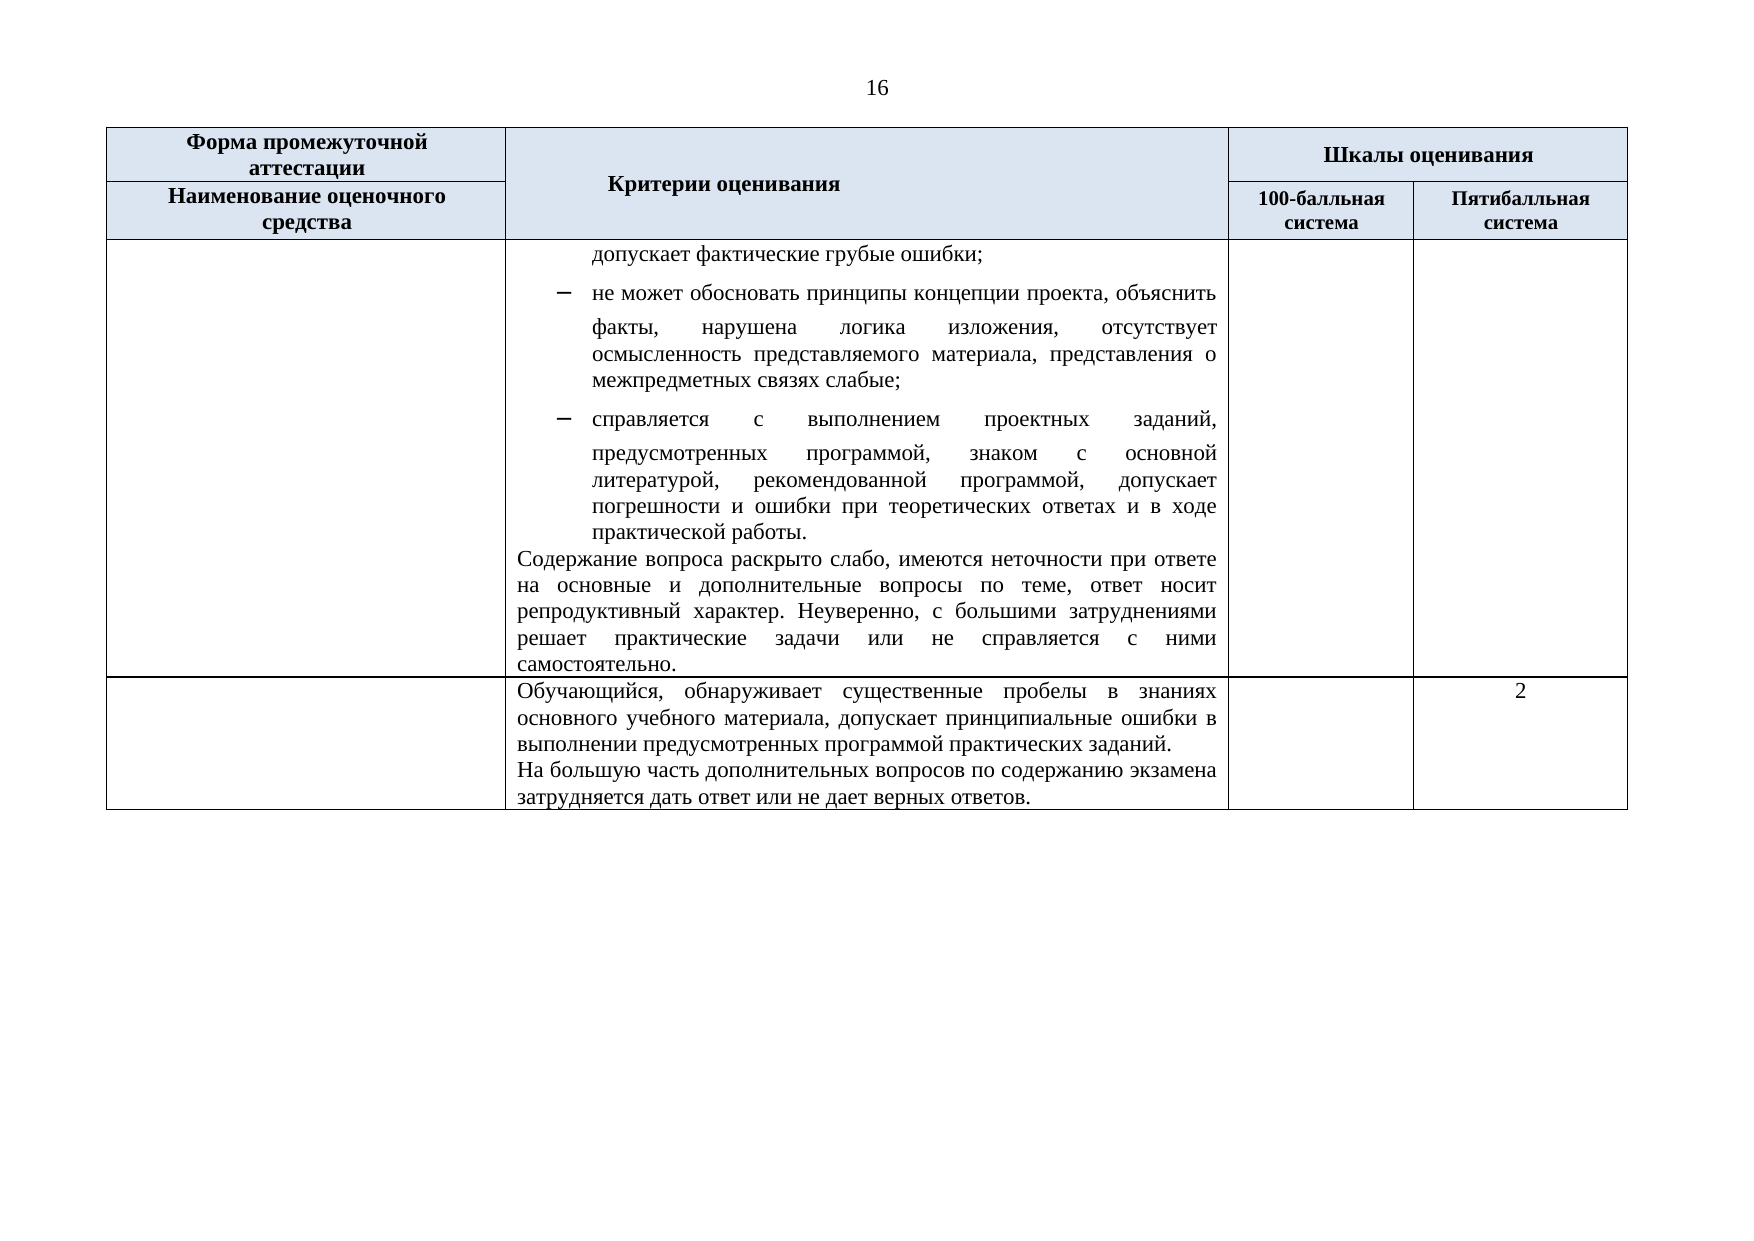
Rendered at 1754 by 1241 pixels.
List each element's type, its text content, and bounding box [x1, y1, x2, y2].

table_cell [107, 678, 505, 809]
table_cell 100-балльная система [1229, 182, 1413, 239]
table_header Форма промежуточной аттестации [107, 128, 505, 181]
table_cell Обучающийся, обнаруживает существенные пробелы в знаниях основного учебного материала, допускает принципиальные ошибки в выполнении предусмотренных программой практических заданий. На большую часть дополнительных вопросов по содержанию экзамена затрудняется дать ответ или не дает верных ответов. [506, 678, 1228, 809]
table_cell [1229, 240, 1413, 676]
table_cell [506, 240, 1228, 676]
table_cell 3 [1414, 240, 1627, 676]
table_header Шкалы оценивания [1229, 128, 1627, 181]
table_cell [107, 240, 505, 676]
table_cell Пятибалльная система [1414, 182, 1627, 239]
table_cell 2 [1414, 678, 1627, 809]
table_header Критерии оценивания [506, 128, 1228, 239]
table_cell Наименование оценочного средства [107, 182, 505, 239]
table_cell [1229, 678, 1413, 809]
